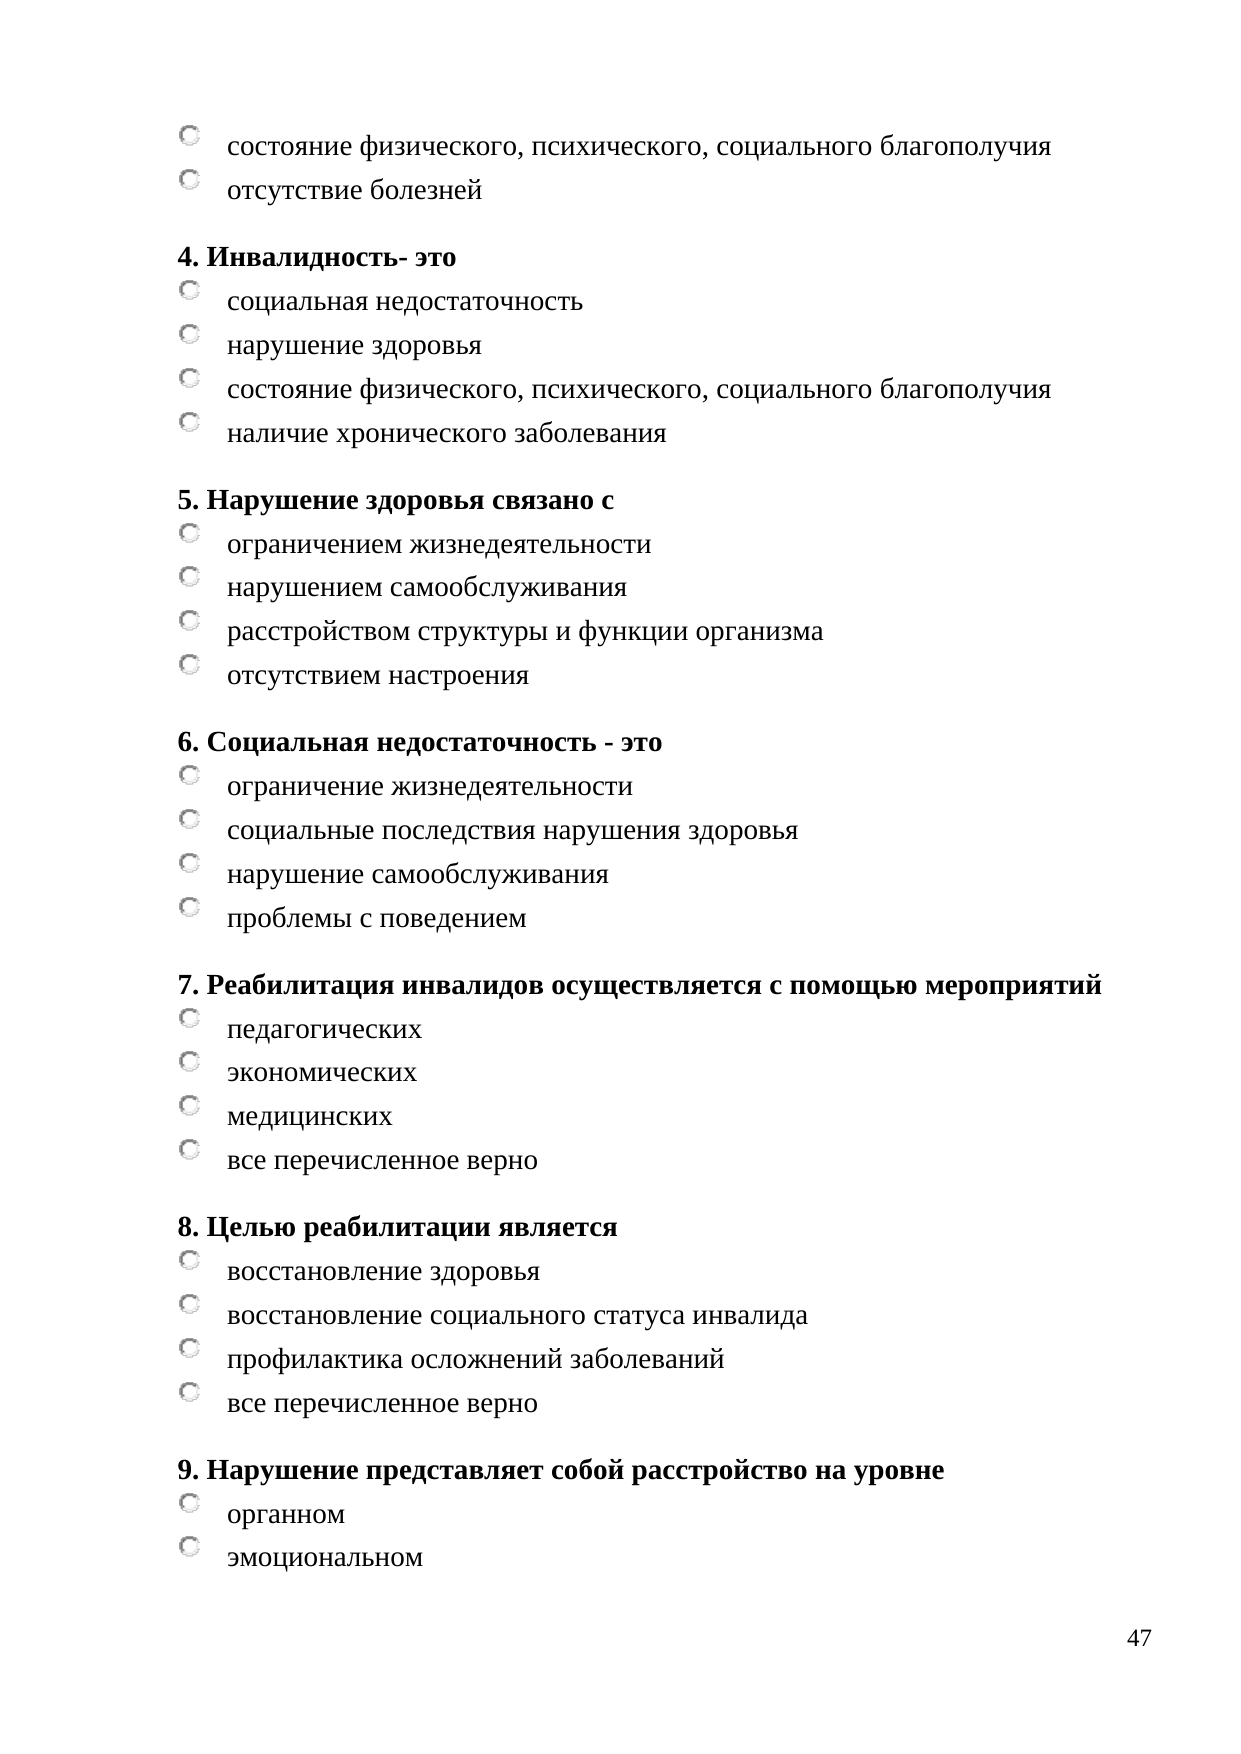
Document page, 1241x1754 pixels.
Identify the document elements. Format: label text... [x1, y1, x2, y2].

text 9. Нарушение представляет собой расстройство на уровне [177, 1452, 1152, 1485]
text восстановление здоровья восстановление социального статуса инвалида профилактика осложнений заболеваний все перечисленное верно [177, 1243, 1152, 1418]
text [177, 1485, 1152, 1573]
text ограничение жизнедеятельности социальные последствия нарушения здоровья нарушение самообслуживания проблемы с поведением [177, 758, 1152, 933]
text ограничением жизнедеятельности нарушением самообслуживания расстройством структуры и функции организма отсутствием настроения [177, 515, 1152, 691]
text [177, 118, 1152, 206]
text социальная недостаточность нарушение здоровья состояние физического, психического, социального благополучия наличие хронического заболевания [177, 273, 1152, 448]
text 4. Инвалидность- это [177, 239, 1152, 273]
text 5. Нарушение здоровья связано с [177, 482, 1152, 515]
text 7. Реабилитация инвалидов осуществляется с помощью мероприятий [177, 967, 1152, 1000]
text 6. Социальная недостаточность - это [177, 724, 1152, 758]
text педагогических экономических медицинских все перечисленное верно [177, 1000, 1152, 1176]
text 8. Целью реабилитации является [177, 1209, 1152, 1243]
